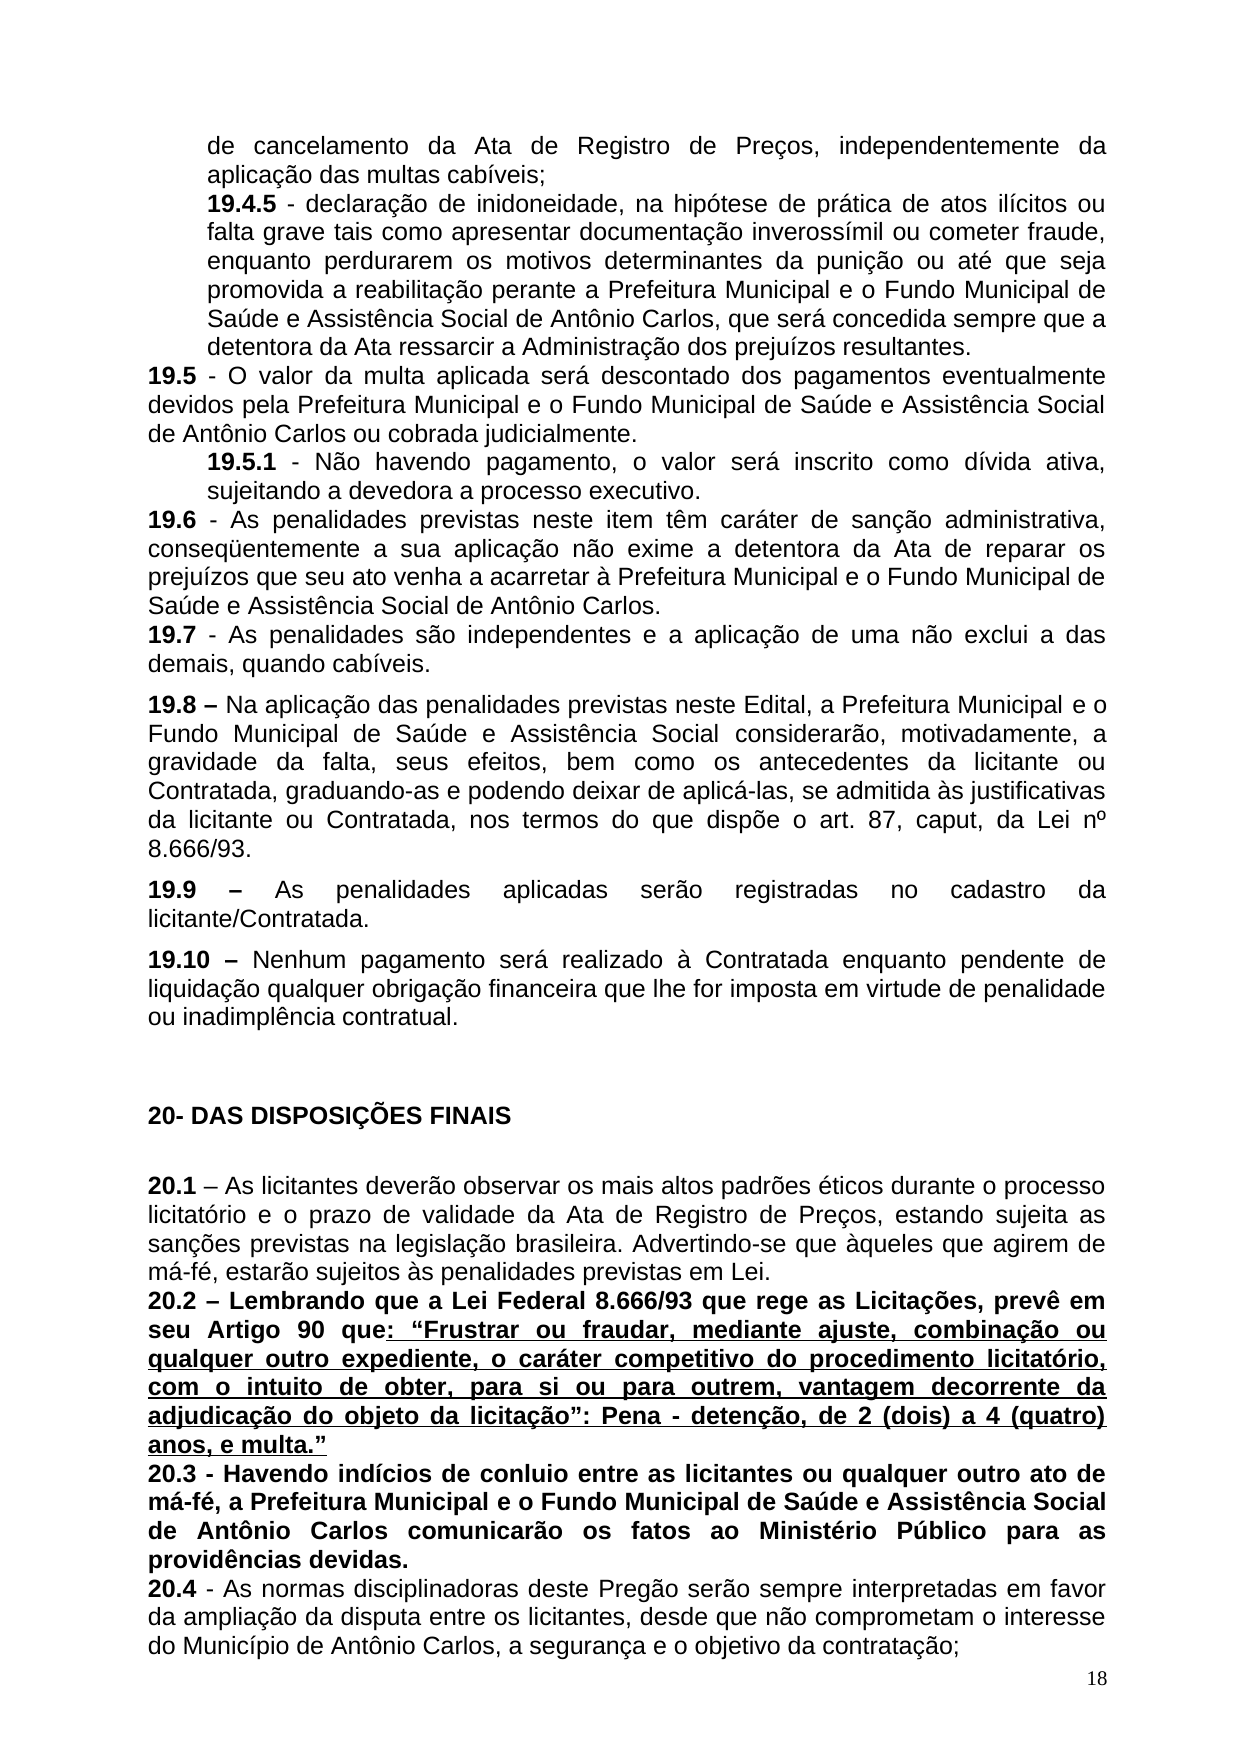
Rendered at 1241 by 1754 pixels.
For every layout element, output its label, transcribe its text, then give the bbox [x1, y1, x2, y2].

text 20.4 - As normas disciplinadoras deste Pregão serão sempre interpretadas em favor da ampliação da disputa entre os licitantes, desde que não comprometam o interesse do Município de Antônio Carlos, a segurança e o objetivo da contratação; [148, 1573, 1107, 1660]
text 20.2 – Lembrando que a Lei Federal 8.666/93 que rege as Licitações, prevê em seu Artigo 90 que: “Frustrar ou fraudar, mediante ajuste, combinação ou qualquer outro expediente, o caráter competitivo do procedimento licitatório, com o intuito de obter, para si ou para outrem, vantagem decorrente da adjudicação do objeto da licitação”: Pena - detenção, de 2 (dois) a 4 (quatro) anos, e multa.” [148, 1427, 1107, 1458]
text 19.8 – Na aplicação das penalidades previstas neste Edital, a Prefeitura Municipal e o Fundo Municipal de Saúde e Assistência Social considerarão, motivadamente, a gravidade da falta, seus efeitos, bem como os antecedentes da licitante ou Contratada, graduando-as e podendo deixar de aplicá-las, se admitida às justificativas da licitante ou Contratada, nos termos do que dispõe o art. 87, caput, da Lei nº 8.666/93. [148, 690, 1107, 862]
text 19.5.1 - Não havendo pagamento, o valor será inscrito como dívida ativa, sujeitando a devedora a processo executivo. [207, 447, 1107, 505]
text 20.1 – As licitantes deverão observar os mais altos padrões éticos durante o processo licitatório e o prazo de validade da Ata de Registro de Preços, estando sujeita as sanções previstas na legislação brasileira. Advertindo-se que àqueles que agirem de má-fé, estarão sujeitos às penalidades previstas em Lei. [148, 1171, 1107, 1286]
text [207, 131, 1107, 188]
text 20.3 - Havendo indícios de conluio entre as licitantes ou qualquer outro ato de má-fé, a Prefeitura Municipal e o Fundo Municipal de Saúde e Assistência Social de Antônio Carlos comunicarão os fatos ao Ministério Público para as providências devidas. [148, 1458, 1107, 1573]
text 19.10 – Nenhum pagamento será realizado à Contratada enquanto pendente de liquidação qualquer obrigação financeira que lhe for imposta em virtude de penalidade ou inadimplência contratual. [148, 945, 1107, 1031]
text 19.4.5 - declaração de inidoneidade, na hipótese de prática de atos ilícitos ou falta grave tais como apresentar documentação inverossímil ou cometer fraude, enquanto perdurarem os motivos determinantes da punição ou até que seja promovida a reabilitação perante a Prefeitura Municipal e o Fundo Municipal de Saúde e Assistência Social de Antônio Carlos, que será concedida sempre que a detentora da Ata ressarcir a Administração dos prejuízos resultantes. [207, 188, 1107, 361]
text 20- DAS DISPOSIÇÕES FINAIS [148, 1101, 1107, 1130]
text 19.5 - O valor da multa aplicada será descontado dos pagamentos eventualmente devidos pela Prefeitura Municipal e o Fundo Municipal de Saúde e Assistência Social de Antônio Carlos ou cobrada judicialmente. [148, 361, 1107, 447]
text 20.2 – Lembrando que a Lei Federal 8.666/93 que rege as Licitações, prevê em seu Artigo 90 que: “Frustrar ou fraudar, mediante ajuste, combinação ou qualquer outro expediente, o caráter competitivo do procedimento licitatório, com o intuito de obter, para si ou para outrem, vantagem decorrente da adjudicação do objeto da licitação”: Pena - detenção, de 2 (dois) a 4 (quatro) anos, e multa.” [148, 1370, 1107, 1397]
text 20.2 – Lembrando que a Lei Federal 8.666/93 que rege as Licitações, prevê em seu Artigo 90 que: “Frustrar ou fraudar, mediante ajuste, combinação ou qualquer outro expediente, o caráter competitivo do procedimento licitatório, com o intuito de obter, para si ou para outrem, vantagem decorrente da adjudicação do objeto da licitação”: Pena - detenção, de 2 (dois) a 4 (quatro) anos, e multa.” [148, 1399, 1107, 1426]
text 19.6 - As penalidades previstas neste item têm caráter de sanção administrativa, conseqüentemente a sua aplicação não exime a detentora da Ata de reparar os prejuízos que seu ato venha a acarretar à Prefeitura Municipal e o Fundo Municipal de Saúde e Assistência Social de Antônio Carlos. [148, 505, 1107, 620]
text 19.7 - As penalidades são independentes e a aplicação de uma não exclui a das demais, quando cabíveis. [148, 620, 1107, 677]
text 20.2 – Lembrando que a Lei Federal 8.666/93 que rege as Licitações, prevê em seu Artigo 90 que: “Frustrar ou fraudar, mediante ajuste, combinação ou qualquer outro expediente, o caráter competitivo do procedimento licitatório, com o intuito de obter, para si ou para outrem, vantagem decorrente da adjudicação do objeto da licitação”: Pena - detenção, de 2 (dois) a 4 (quatro) anos, e multa.” [148, 1286, 1107, 1369]
text 19.9 – As penalidades aplicadas serão registradas no cadastro da licitante/Contratada. [148, 875, 1107, 932]
